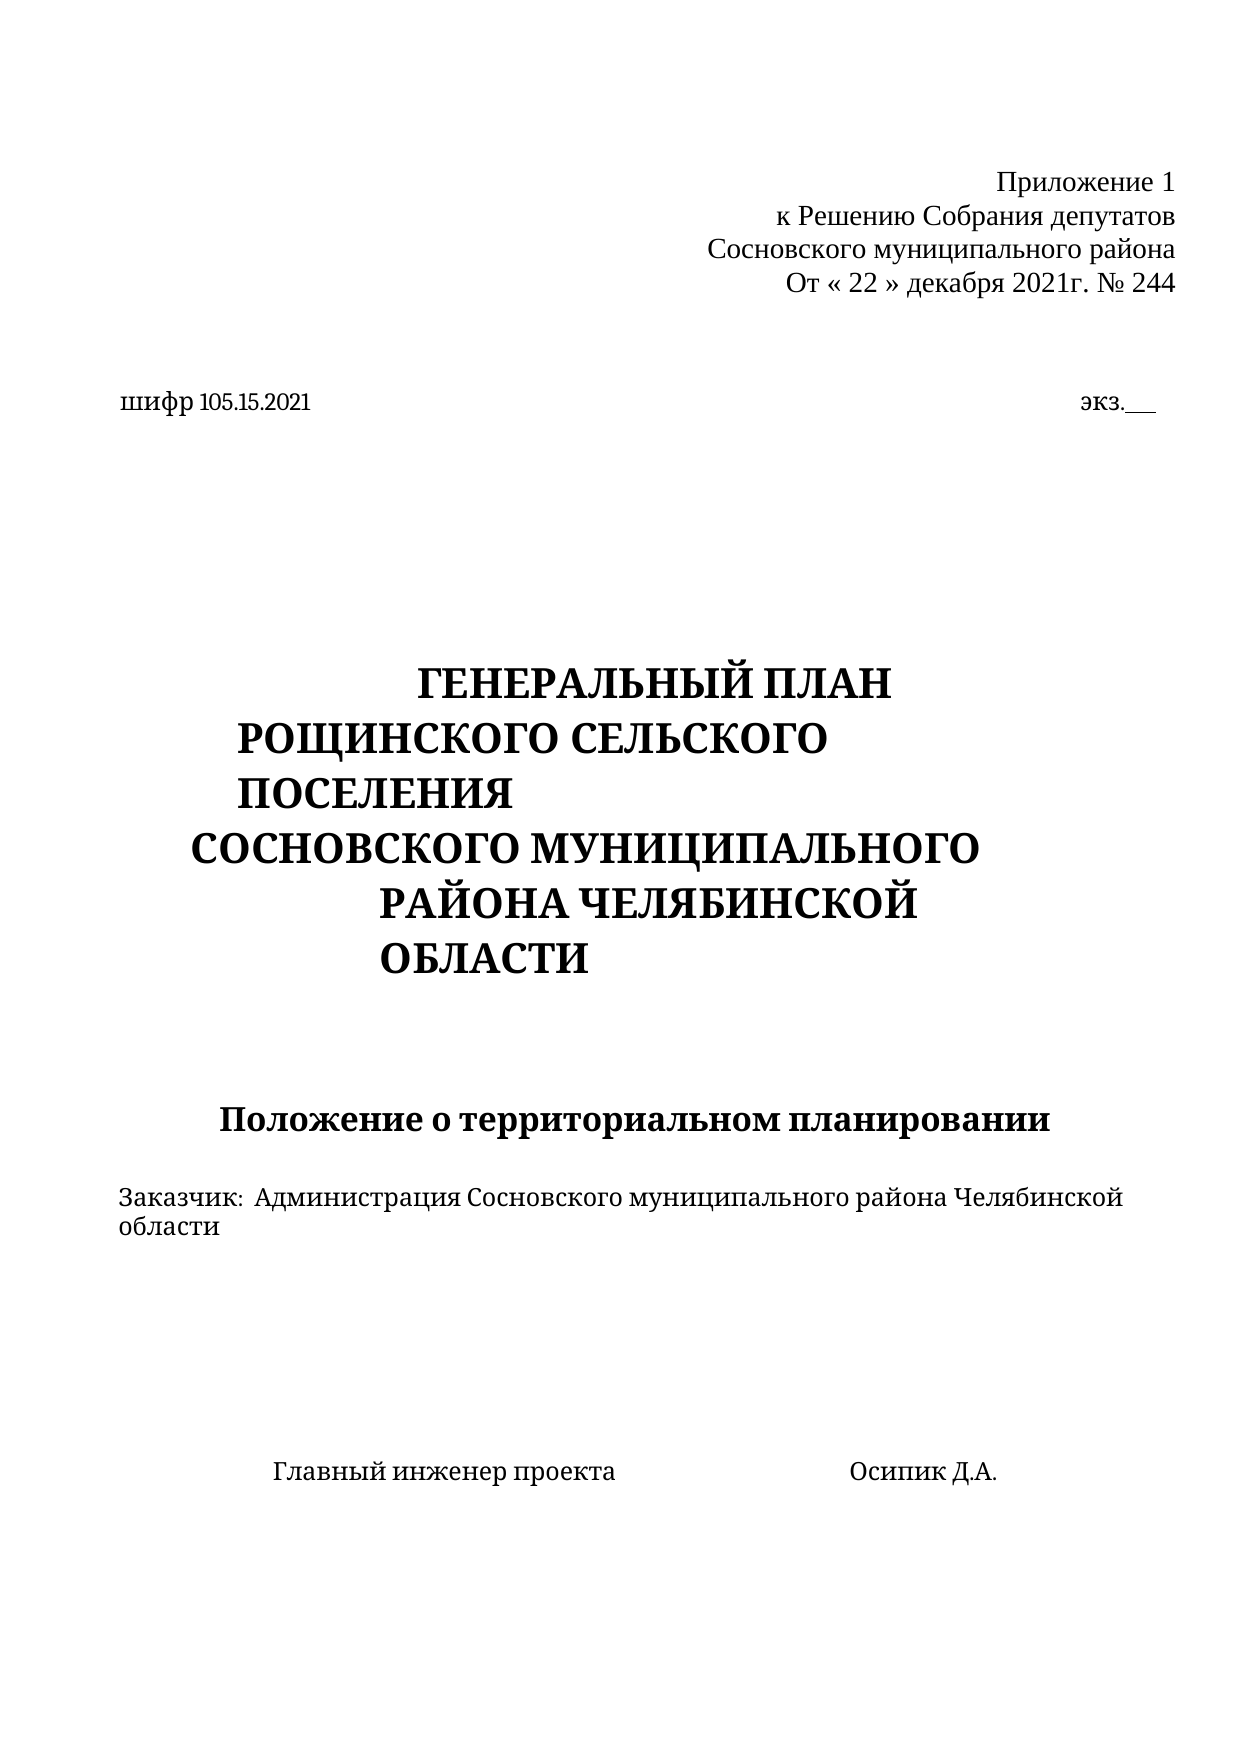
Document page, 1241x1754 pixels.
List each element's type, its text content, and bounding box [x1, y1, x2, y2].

text Приложение 1 [96, 164, 1176, 198]
title ГЕНЕРАЛЬНЫЙ ПЛАН РОЩИНСКОГО СЕЛЬСКОГО ПОСЕЛЕНИЯ [237, 661, 1081, 819]
text Главный инженер проекта Осипик Д.А. [96, 1458, 1174, 1487]
text к Решению Собрания депутатов [96, 198, 1176, 232]
text От « 22 » декабря 2021г. № 244 [96, 265, 1176, 299]
subtitle шифр 105.15.2021 экз. [120, 387, 1176, 416]
title СОСНОВСКОГО МУНИЦИПАЛЬНОГО РАЙОНА ЧЕЛЯБИНСКОЙ ОБЛАСТИ [190, 826, 1081, 984]
text Положение о территориальном планировании [96, 1101, 1173, 1140]
text Сосновского муниципального района [96, 232, 1176, 265]
subtitle Заказчик: Администрация Сосновского муниципального района Челябинской области [118, 1184, 1176, 1242]
